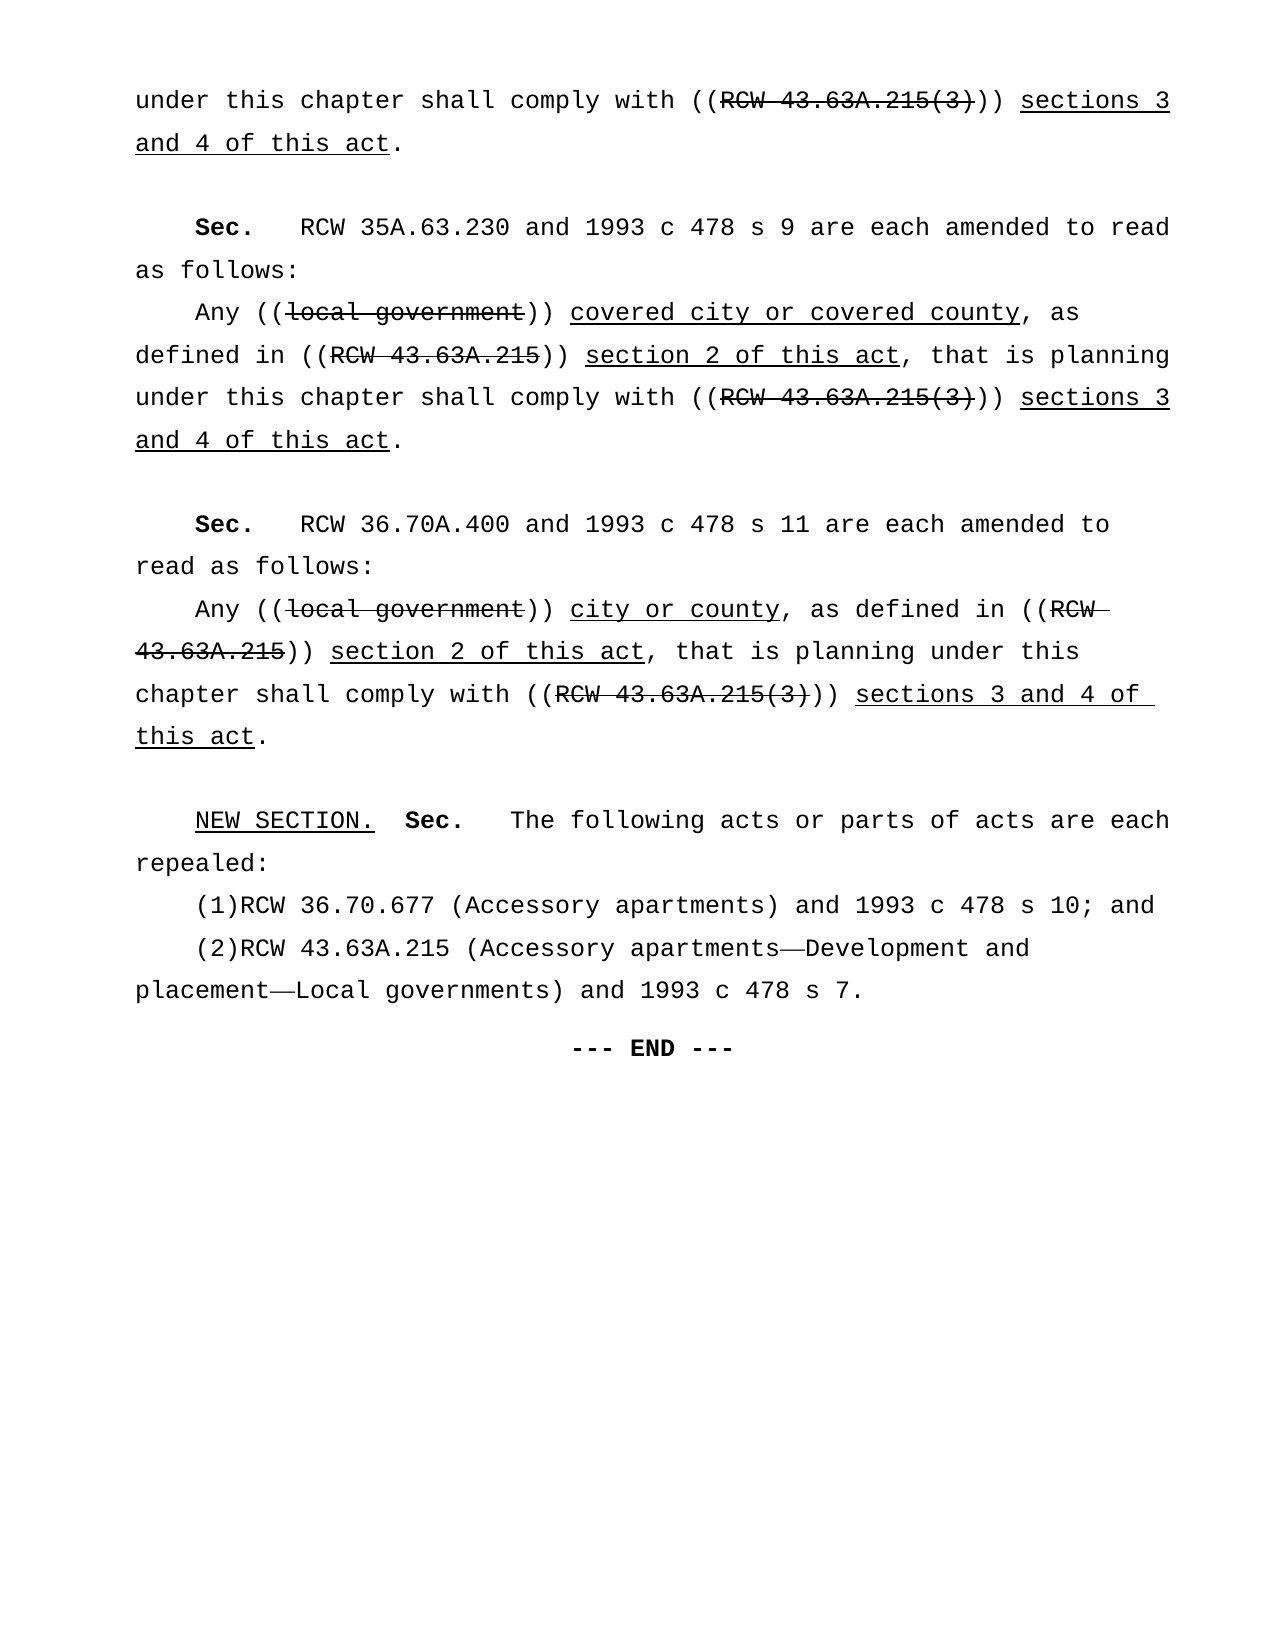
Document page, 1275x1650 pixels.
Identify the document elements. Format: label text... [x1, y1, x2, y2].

text (1)RCW 36.70.677 (Accessory apartments) and 1993 c 478 s 10; and [135, 880, 1170, 922]
text Sec. RCW 36.70A.400 and 1993 c 478 s 11 are each amended to read as follows: [135, 498, 1170, 583]
text Sec. RCW 35A.63.230 and 1993 c 478 s 9 are each amended to read as follows: [135, 202, 1170, 287]
text --- END --- [135, 1036, 1170, 1064]
text Any ((local government)) city or county, as defined in ((RCW 43.63A.215)) section 2 of this act, that is planning under this chapter shall comply with ((RCW 43.63A.215(3))) sections 3 and 4 of this act. [135, 583, 1170, 753]
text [135, 75, 1170, 160]
text NEW SECTION. Sec. The following acts or parts of acts are each repealed: [135, 795, 1170, 880]
text (2)RCW 43.63A.215 (Accessory apartments—Development and placement—Local governments) and 1993 c 478 s 7. [135, 922, 1170, 1007]
